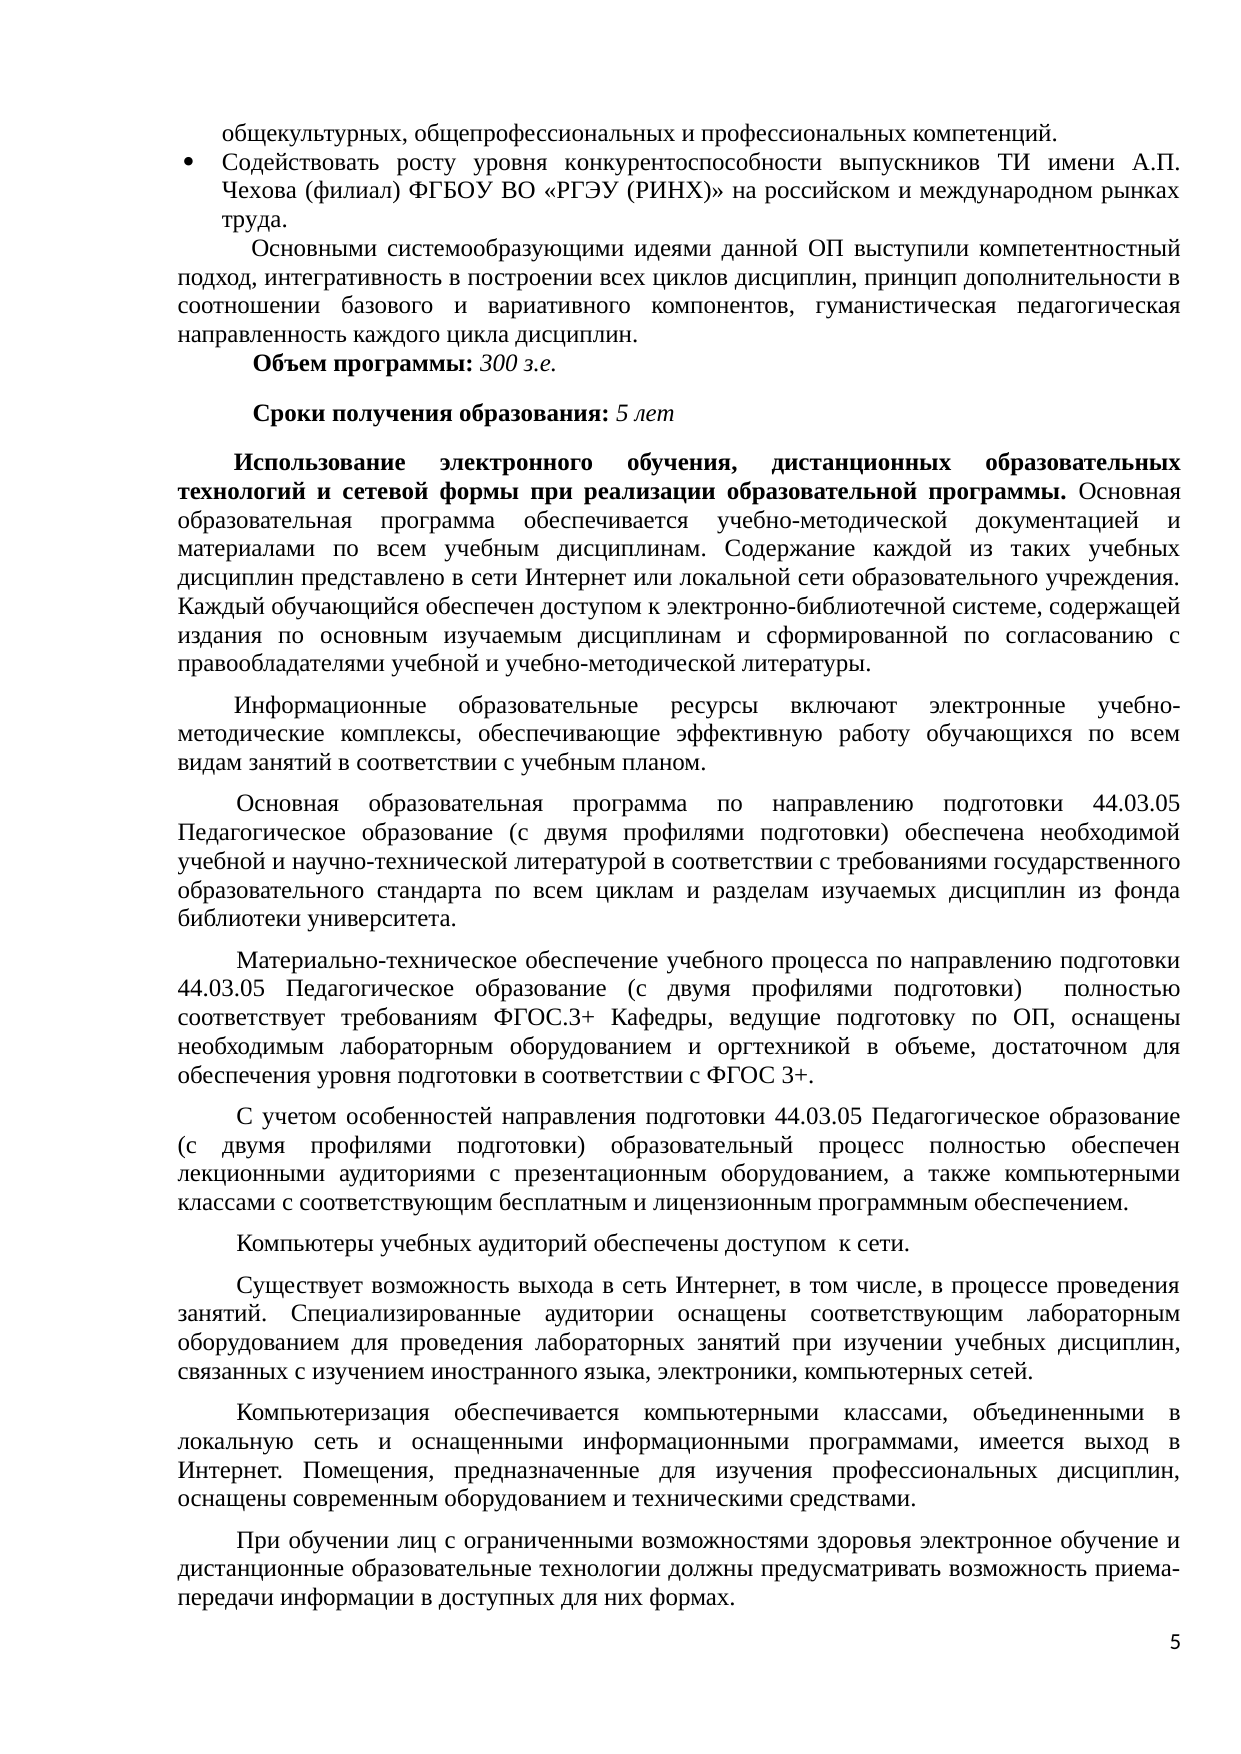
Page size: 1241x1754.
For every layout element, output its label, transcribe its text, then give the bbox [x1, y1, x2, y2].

text Компьютеризация обеспечивается компьютерными классами, объединенными в локальную сеть и оснащенными информационными программами, имеется выход в Интернет. Помещения, предназначенные для изучения профессиональных дисциплин, оснащены современным оборудованием и техническими средствами. [177, 1397, 1181, 1512]
text Основными системообразующими идеями данной ОП выступили компетентностный подход, интегративность в построении всех циклов дисциплин, принцип дополнительности в соотношении базового и вариативного компонентов, гуманистическая педагогическая направленность каждого цикла дисциплин. [177, 233, 1181, 348]
text С учетом особенностей направления подготовки 44.03.05 Педагогическое образование (с двумя профилями подготовки) образовательный процесс полностью обеспечен лекционными аудиториями с презентационным оборудованием, а также компьютерными классами с соответствующим бесплатным и лицензионным программным обеспечением. [177, 1101, 1181, 1216]
text При обучении лиц с ограниченными возможностями здоровья электронное обучение и дистанционные образовательные технологии должны предусматривать возможность приема-передачи информации в доступных для них формах. [177, 1525, 1181, 1611]
text Материально-техническое обеспечение учебного процесса по направлению подготовки 44.03.05 Педагогическое образование (с двумя профилями подготовки) полностью соответствует требованиям ФГОС.3+ Кафедры, ведущие подготовку по ОП, оснащены необходимым лабораторным оборудованием и оргтехникой в объеме, достаточном для обеспечения уровня подготовки в соответствии с ФГОС 3+. [177, 945, 1181, 1088]
text Компьютеры учебных аудиторий обеспечены доступом к сети. [177, 1228, 1181, 1257]
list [184, 118, 1181, 147]
text Использование электронного обучения, дистанционных образовательных технологий и сетевой формы при реализации образовательной программы. Основная образовательная программа обеспечивается учебно-методической документацией и материалами по всем учебным дисциплинам. Содержание каждой из таких учебных дисциплин представлено в сети Интернет или локальной сети образовательного учреждения. Каждый обучающийся обеспечен доступом к электронно-библиотечной системе, содержащей издания по основным изучаемым дисциплинам и сформированной по согласованию с правообладателями учебной и учебно-методической литературы. [177, 447, 1181, 677]
text Объем программы: 300 з.е. [177, 348, 1181, 377]
text Существует возможность выхода в сеть Интернет, в том числе, в процессе проведения занятий. Специализированные аудитории оснащены соответствующим лабораторным оборудованием для проведения лабораторных занятий при изучении учебных дисциплин, связанных с изучением иностранного языка, электроники, компьютерных сетей. [177, 1270, 1181, 1385]
text Сроки получения образования: 5 лет [177, 398, 1181, 426]
text Информационные образовательные ресурсы включают электронные учебно-методические комплексы, обеспечивающие эффективную работу обучающихся по всем видам занятий в соответствии с учебным планом. [177, 690, 1181, 776]
list Содействовать росту уровня конкурентоспособности выпускников ТИ имени А.П. Чехова (филиал) ФГБОУ ВО «РГЭУ (РИНХ)» на российском и международном рынках труда. [184, 147, 1181, 233]
text Основная образовательная программа по направлению подготовки 44.03.05 Педагогическое образование (с двумя профилями подготовки) обеспечена необходимой учебной и научно-технической литературой в соответствии с требованиями государственного образовательного стандарта по всем циклам и разделам изучаемых дисциплин из фонда библиотеки университета. [177, 788, 1181, 932]
